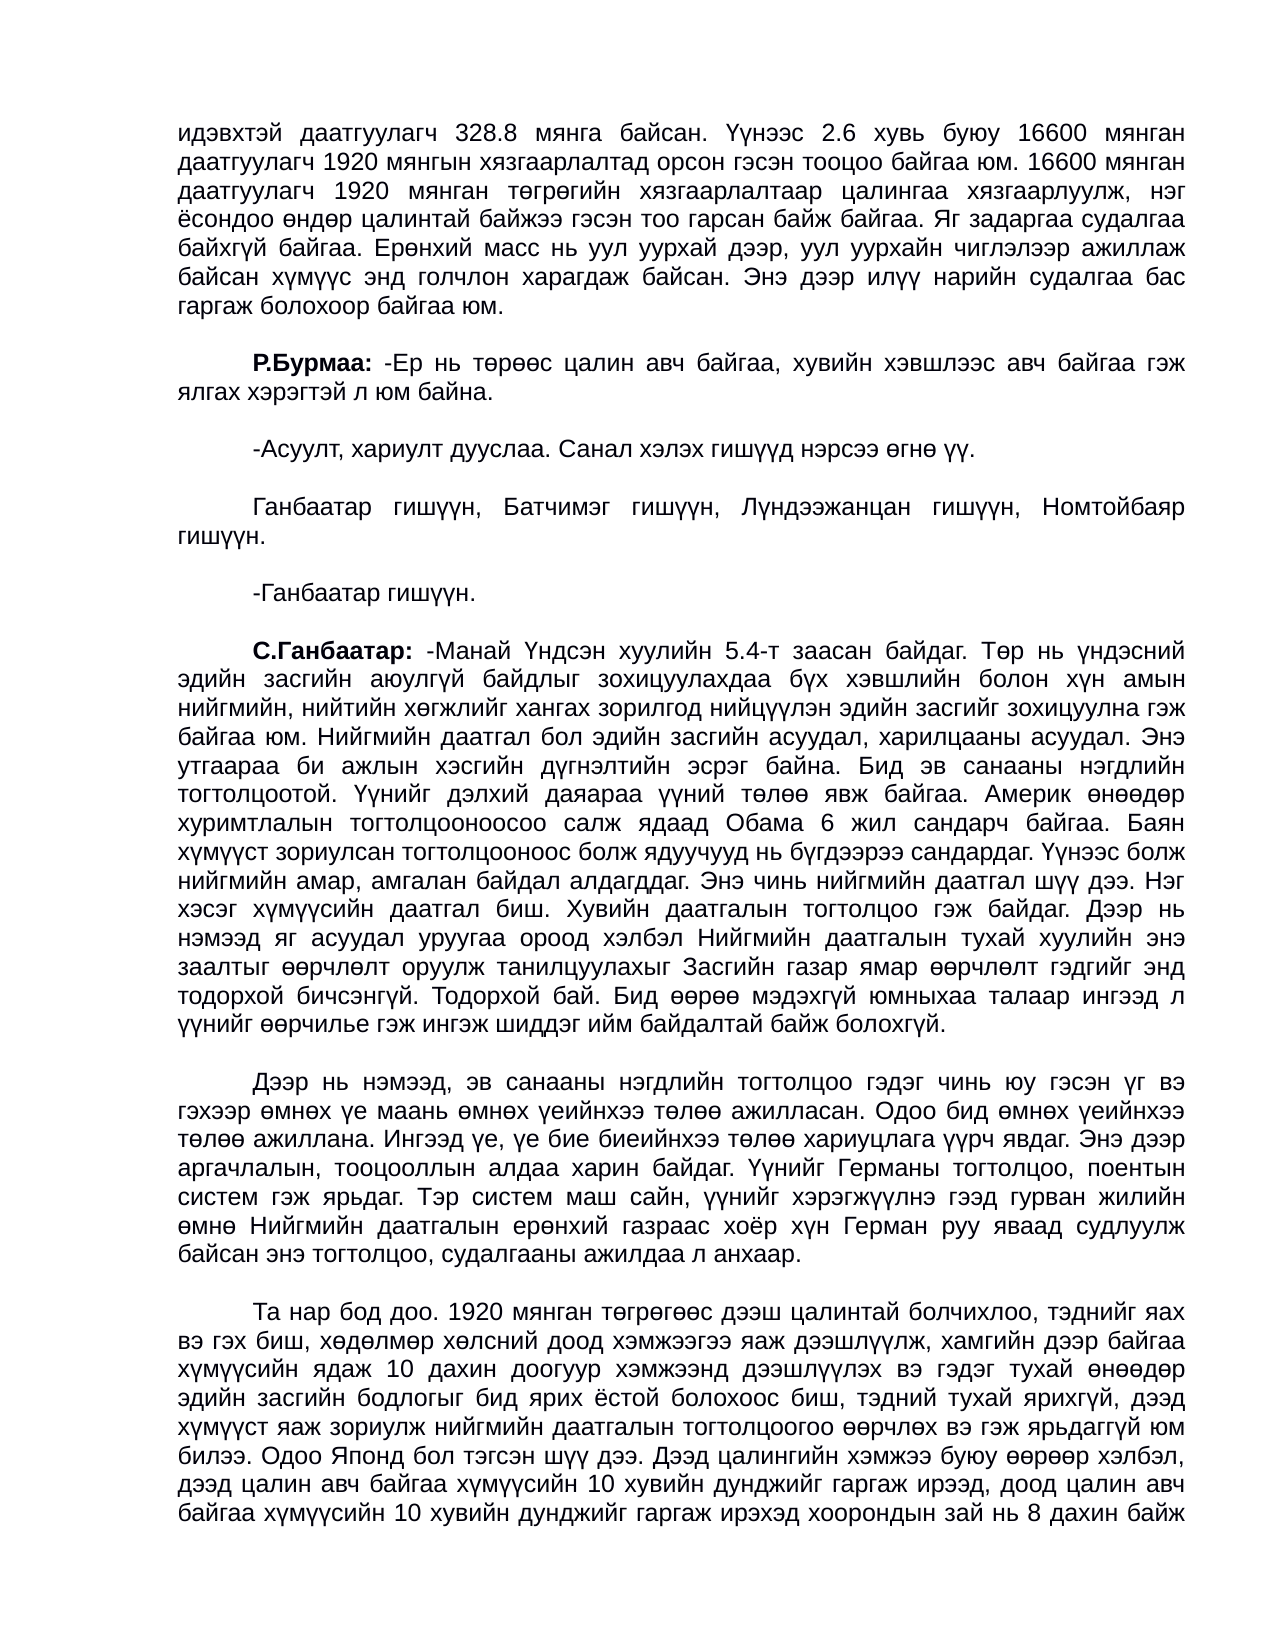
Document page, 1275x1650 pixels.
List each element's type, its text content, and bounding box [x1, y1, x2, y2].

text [177, 118, 1186, 319]
text Ганбаатар гишүүн, Батчимэг гишүүн, Лүндээжанцан гишүүн, Номтойбаяр гишүүн. [177, 492, 1186, 549]
text -Асуулт, хариулт дууслаа. Санал хэлэх гишүүд нэрсээ өгнө үү. [177, 434, 1186, 463]
text Дээр нь нэмээд, эв санааны нэгдлийн тогтолцоо гэдэг чинь юу гэсэн үг вэ гэхээр өмнөх үе маань өмнөх үеийнхээ төлөө ажилласан. Одоо бид өмнөх үеийнхээ төлөө ажиллана. Ингээд үе, үе бие биеийнхээ төлөө хариуцлага үүрч явдаг. Энэ дээр аргачлалын, тооцооллын алдаа харин байдаг. Үүнийг Германы тогтолцоо, поентын систем гэж ярьдаг. Тэр систем маш сайн, үүнийг хэрэгжүүлнэ гээд гурван жилийн өмнө Нийгмийн даатгалын ерөнхий газраас хоёр хүн Герман руу яваад судлуулж байсан энэ тогтолцоо, судалгааны ажилдаа л анхаар. [177, 1067, 1186, 1268]
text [177, 1297, 1186, 1527]
text С.Ганбаатар: -Манай Үндсэн хуулийн 5.4-т заасан байдаг. Төр нь үндэсний эдийн засгийн аюулгүй байдлыг зохицуулахдаа бүх хэвшлийн болон хүн амын нийгмийн, нийтийн хөгжлийг хангах зорилгод нийцүүлэн эдийн засгийг зохицуулна гэж байгаа юм. Нийгмийн даатгал бол эдийн засгийн асуудал, харилцааны асуудал. Энэ утгаараа би ажлын хэсгийн дүгнэлтийн эсрэг байна. Бид эв санааны нэгдлийн тогтолцоотой. Үүнийг дэлхий даяараа үүний төлөө явж байгаа. Америк өнөөдөр хуримтлалын тогтолцооноосоо салж ядаад Обама 6 жил сандарч байгаа. Баян хүмүүст зориулсан тогтолцооноос болж ядуучууд нь бүгдээрээ сандардаг. Үүнээс болж нийгмийн амар, амгалан байдал алдагддаг. Энэ чинь нийгмийн даатгал шүү дээ. Нэг хэсэг хүмүүсийн даатгал биш. Хувийн даатгалын тогтолцоо гэж байдаг. Дээр нь нэмээд яг асуудал уруугаа ороод хэлбэл Нийгмийн даатгалын тухай хуулийн энэ заалтыг өөрчлөлт оруулж танилцуулахыг Засгийн газар ямар өөрчлөлт гэдгийг энд тодорхой бичсэнгүй. Тодорхой бай. Бид өөрөө мэдэхгүй юмныхаа талаар ингээд л үүнийг өөрчилье гэж ингэж шиддэг ийм байдалтай байж болохгүй. [177, 636, 1186, 1038]
text -Ганбаатар гишүүн. [177, 578, 1186, 607]
text Р.Бурмаа: -Ер нь төрөөс цалин авч байгаа, хувийн хэвшлээс авч байгаа гэж ялгах хэрэгтэй л юм байна. [177, 348, 1186, 406]
